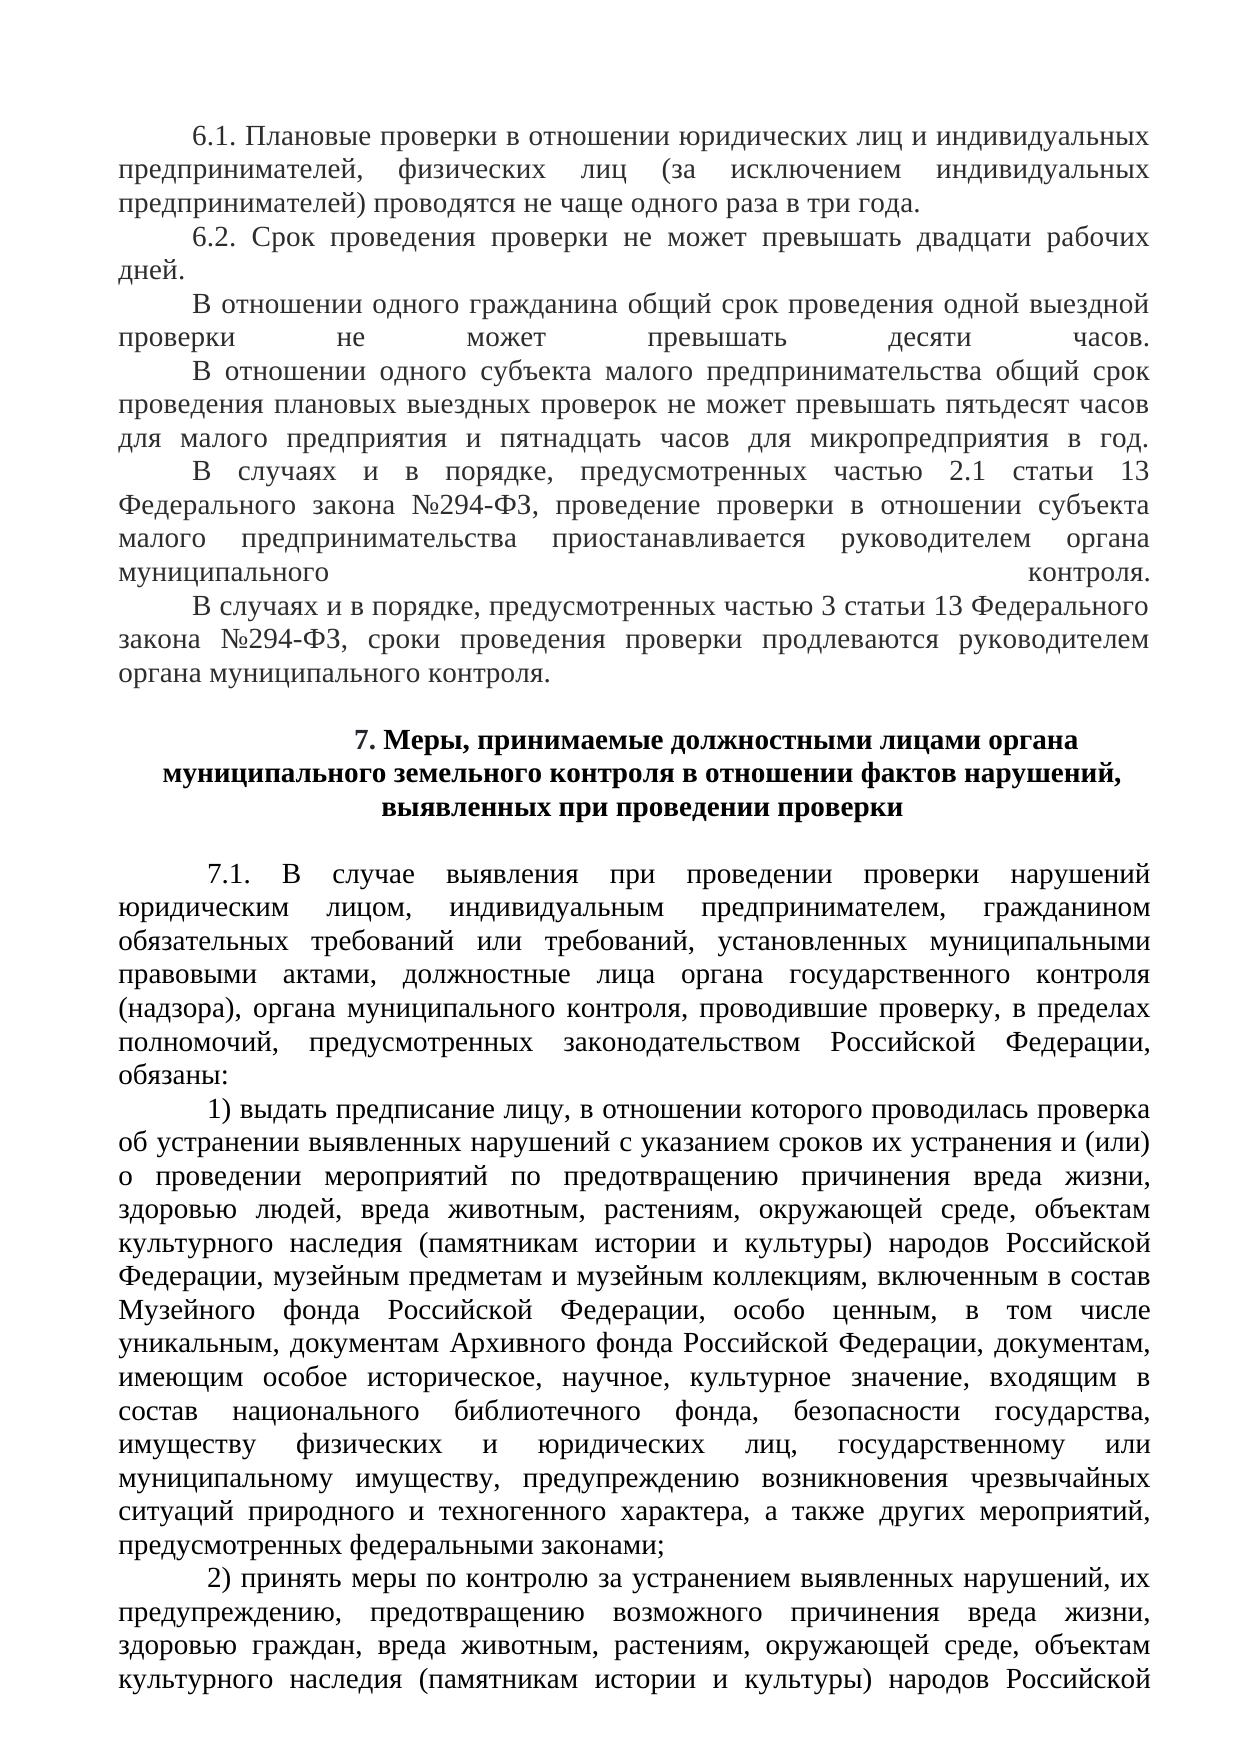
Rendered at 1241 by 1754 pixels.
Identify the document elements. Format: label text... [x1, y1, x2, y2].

text 7.1. В случае выявления при проведении проверки нарушений юридическим лицом, индивидуальным предпринимателем, гражданином обязательных требований или требований, установленных муниципальными правовыми актами, должностные лица органа государственного контроля (надзора), органа муниципального контроля, проводившие проверку, в пределах полномочий, предусмотренных законодательством Российской Федерации, обязаны: [118, 856, 1152, 1091]
text 6.2. Срок проведения проверки не может превышать двадцати рабочих дней. В отношении одного гражданина общий срок проведения одной выездной проверки не может превышать десяти часов. В отношении одного субъекта малого предпринимательства общий срок проведения плановых выездных проверок не может превышать пятьдесят часов для малого предприятия и пятнадцать часов для микропредприятия в год. В случаях и в порядке, предусмотренных частью 2.1 статьи 13 Федерального закона №294-ФЗ, проведение проверки в отношении субъекта малого предпринимательства приостанавливается руководителем органа муниципального контроля. В случаях и в порядке, предусмотренных частью 3 статьи 13 Федерального закона №294-ФЗ, сроки проведения проверки продлеваются руководителем органа муниципального контроля. [118, 219, 1152, 688]
text 1) выдать предписание лицу, в отношении которого проводилась проверка об устранении выявленных нарушений с указанием сроков их устранения и (или) о проведении мероприятий по предотвращению причинения вреда жизни, здоровью людей, вреда животным, растениям, окружающей среде, объектам культурного наследия (памятникам истории и культуры) народов Российской Федерации, музейным предметам и музейным коллекциям, включенным в состав Музейного фонда Российской Федерации, особо ценным, в том числе уникальным, документам Архивного фонда Российской Федерации, документам, имеющим особое историческое, научное, культурное значение, входящим в состав национального библиотечного фонда, безопасности государства, имуществу физических и юридических лиц, государственному или муниципальному имуществу, предупреждению возникновения чрезвычайных ситуаций природного и техногенного характера, а также других мероприятий, предусмотренных федеральными законами; [118, 1091, 1152, 1560]
text 6.1. Плановые проверки в отношении юридических лиц и индивидуальных предпринимателей, физических лиц (за исключением индивидуальных предпринимателей) проводятся не чаще одного раза в три года. [118, 118, 1152, 219]
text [118, 1560, 1152, 1694]
text 7. Меры, принимаемые должностными лицами органа муниципального земельного контроля в отношении фактов нарушений, выявленных при проведении проверки [133, 722, 1152, 822]
